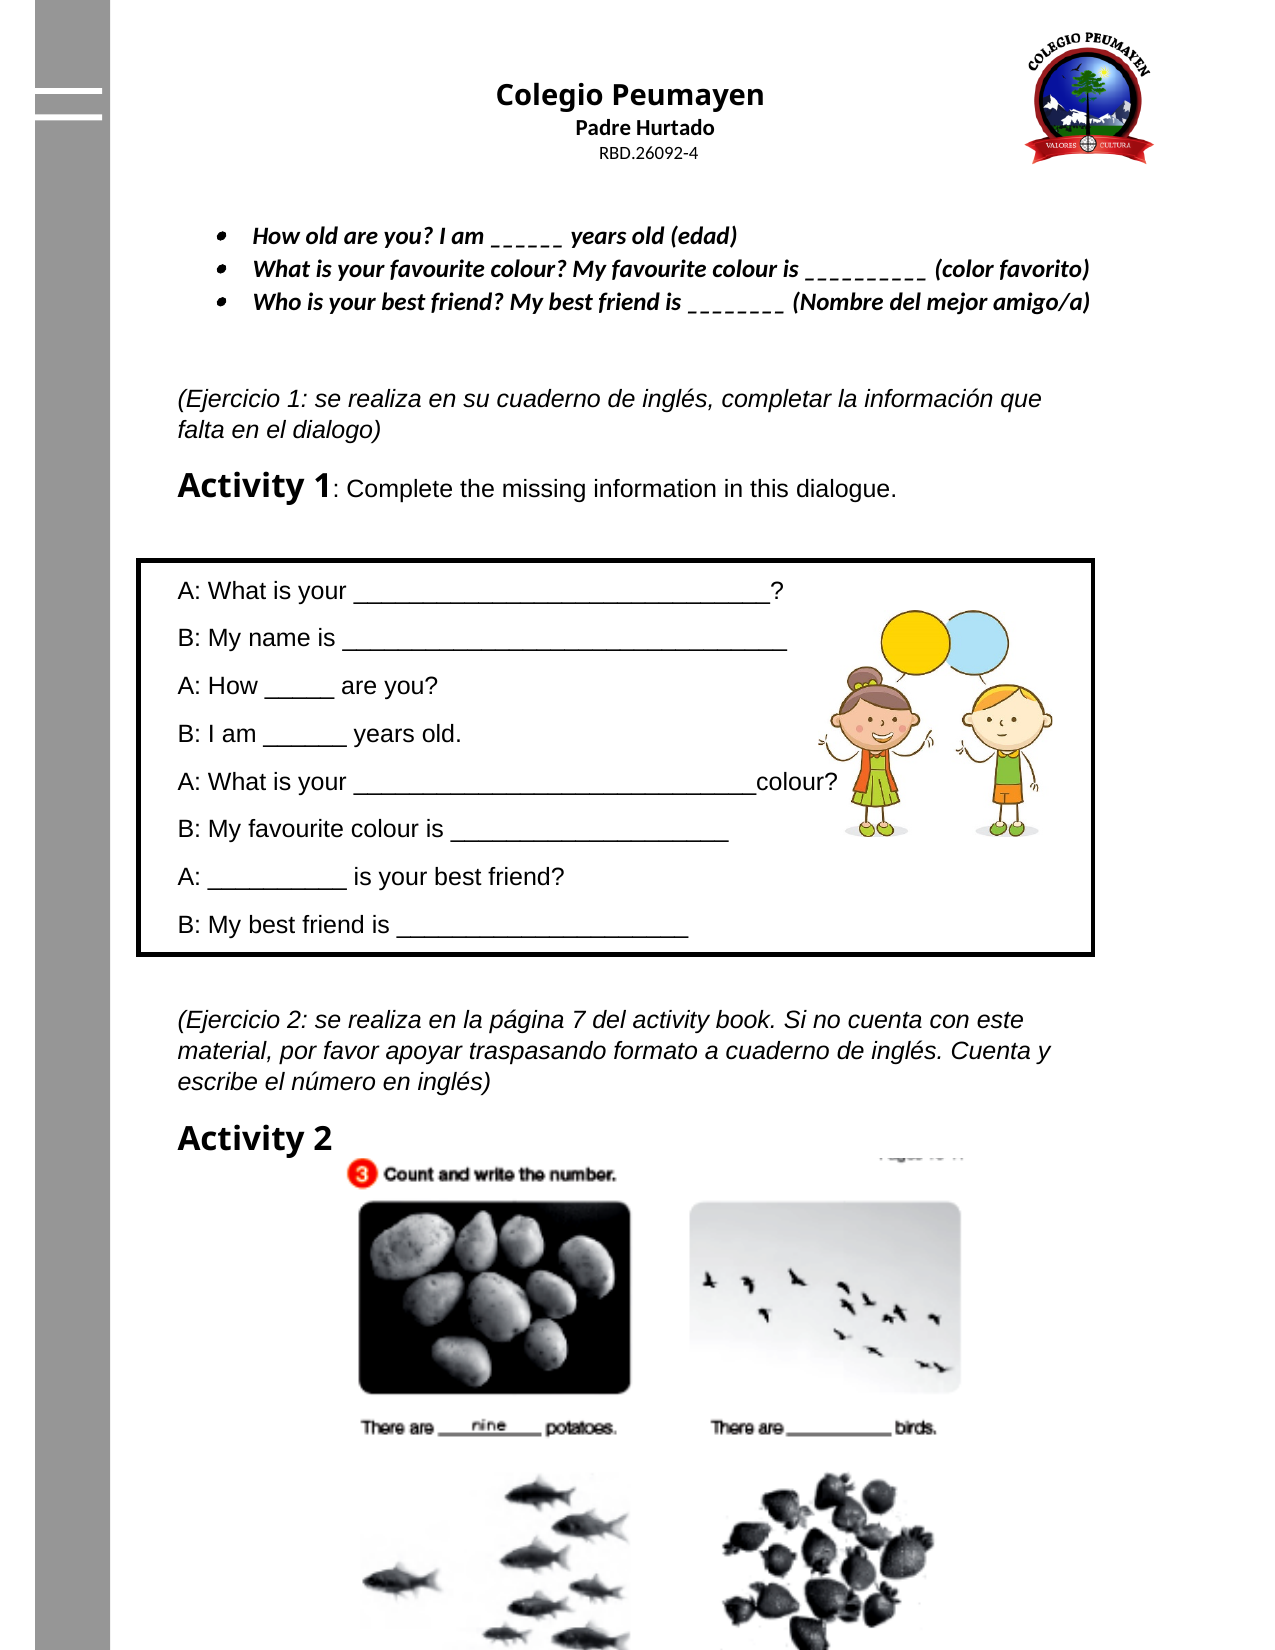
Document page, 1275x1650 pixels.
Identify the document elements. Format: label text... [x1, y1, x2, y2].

text (Ejercicio 1: se realiza en su cuaderno de inglés, completar la información que falta en el dialogo) [177, 383, 1098, 443]
text A: What is your _____________________________colour? [177, 766, 1091, 795]
text B: My name is ________________________________ [177, 623, 1091, 652]
list What is your favourite colour? My favourite colour is __________ (color favorito) [215, 253, 1098, 284]
picture [818, 747, 1053, 766]
text Activity 2 [177, 1115, 1098, 1160]
text Activity 1: Complete the missing information in this dialogue. [177, 462, 1098, 508]
picture [818, 652, 1053, 671]
text B: My favourite colour is ____________________ [177, 814, 1091, 843]
list Who is your best friend? My best friend is ________ (Nombre del mejor amigo/a) [215, 286, 1098, 317]
list How old are you? I am ______ years old (edad) [215, 220, 1098, 251]
text A: __________ is your best friend? [177, 862, 1091, 891]
text B: My best friend is _____________________ [177, 909, 1091, 938]
text A: How _____ are you? [177, 671, 1091, 700]
text B: I am ______ years old. [177, 719, 1091, 747]
picture [1014, 30, 1166, 167]
picture [818, 795, 1053, 814]
text (Ejercicio 2: se realiza en la página 7 del activity book. Si no cuenta con este material, por favor apoyar traspasando formato a cuaderno de inglés. Cuenta y escribe el número en inglés) [177, 1005, 1098, 1096]
picture [818, 700, 1053, 719]
text A: What is your ______________________________? [177, 576, 1091, 604]
picture [818, 610, 1053, 623]
